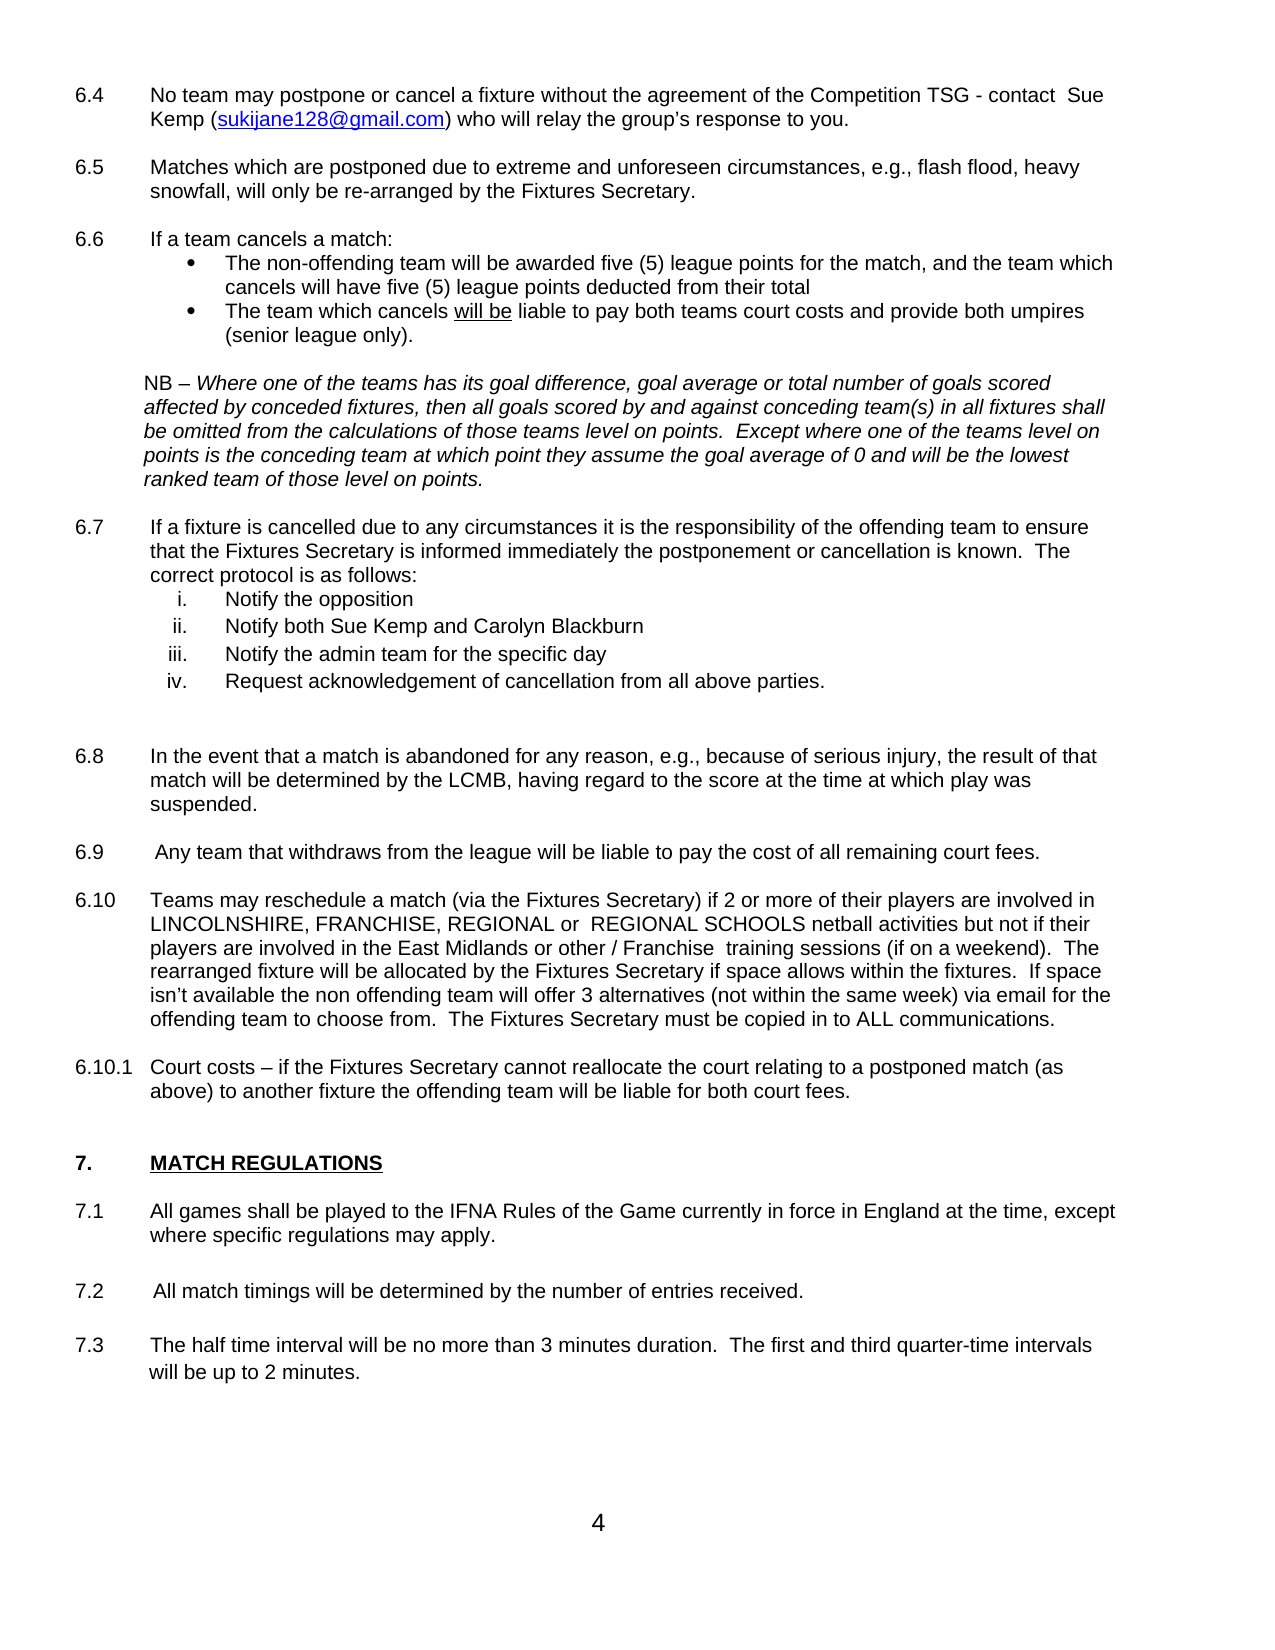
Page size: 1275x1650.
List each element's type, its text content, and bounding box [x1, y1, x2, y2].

list Notify both Sue Kemp and Carolyn Blackburn [187, 614, 1122, 638]
list Notify the opposition [187, 586, 1122, 610]
text 7.1 All games shall be played to the IFNA Rules of the Game currently in force in England at the time, except where specific regulations may apply. [75, 1199, 1122, 1247]
text 6.8 In the event that a match is abandoned for any reason, e.g., because of serious injury, the result of that match will be determined by the LCMB, having regard to the score at the time at which play was suspended. [75, 744, 1122, 816]
text 6.7 If a fixture is cancelled due to any circumstances it is the responsibility of the offending team to ensure that the Fixtures Secretary is informed immediately the postponement or cancellation is known. The correct protocol is as follows: [75, 514, 1122, 586]
list Any team that withdraws from the league will be liable to pay the cost of all remaining court fees. [75, 839, 1122, 863]
text 7. MATCH REGULATIONS [75, 1151, 1122, 1175]
text 6.6 If a team cancels a match: [75, 227, 1122, 251]
text 6.5 Matches which are postponed due to extreme and unforeseen circumstances, e.g., flash flood, heavy snowfall, will only be re-arranged by the Fixtures Secretary. [75, 155, 1122, 203]
list Teams may reschedule a match (via the Fixtures Secretary) if 2 or more of their players are involved in [75, 887, 1122, 911]
list Request acknowledgement of cancellation from all above parties. [187, 669, 1122, 693]
text LINCOLNSHIRE, FRANCHISE, REGIONAL or REGIONAL SCHOOLS netball activities but not if their players are involved in the East Midlands or other / Franchise training sessions (if on a weekend). The rearranged fixture will be allocated by the Fixtures Secretary if space allows within the fixtures. If space isn’t available the non offending team will offer 3 alternatives (not within the same week) via email for the offending team to choose from. The Fixtures Secretary must be copied in to ALL communications. [150, 911, 1122, 1031]
text 6.4 No team may postpone or cancel a fixture without the agreement of the Competition TSG - contact Sue Kemp (sukijane128@gmail.com) who will relay the group’s response to you. [75, 83, 1122, 131]
text 6.10.1 Court costs – if the Fixtures Secretary cannot reallocate the court relating to a postponed match (as above) to another fixture the offending team will be liable for both court fees. [75, 1055, 1122, 1103]
list The team which cancels will be liable to pay both teams court costs and provide both umpires (senior league only). [187, 299, 1122, 347]
list Notify the admin team for the specific day [187, 641, 1122, 665]
text 7.3 The half time interval will be no more than 3 minutes duration. The first and third quarter-time intervals will be up to 2 minutes. [75, 1329, 1122, 1383]
list The non-offending team will be awarded five (5) league points for the match, and the team which cancels will have five (5) league points deducted from their total [187, 251, 1122, 299]
text NB – Where one of the teams has its goal difference, goal average or total number of goals scored affected by conceded fixtures, then all goals scored by and against conceding team(s) in all fixtures shall be omitted from the calculations of those teams level on points. Except where one of the teams level on points is the conceding team at which point they assume the goal average of 0 and will be the lowest ranked team of those level on points. [144, 371, 1122, 491]
list All match timings will be determined by the number of entries received. [75, 1276, 1122, 1303]
